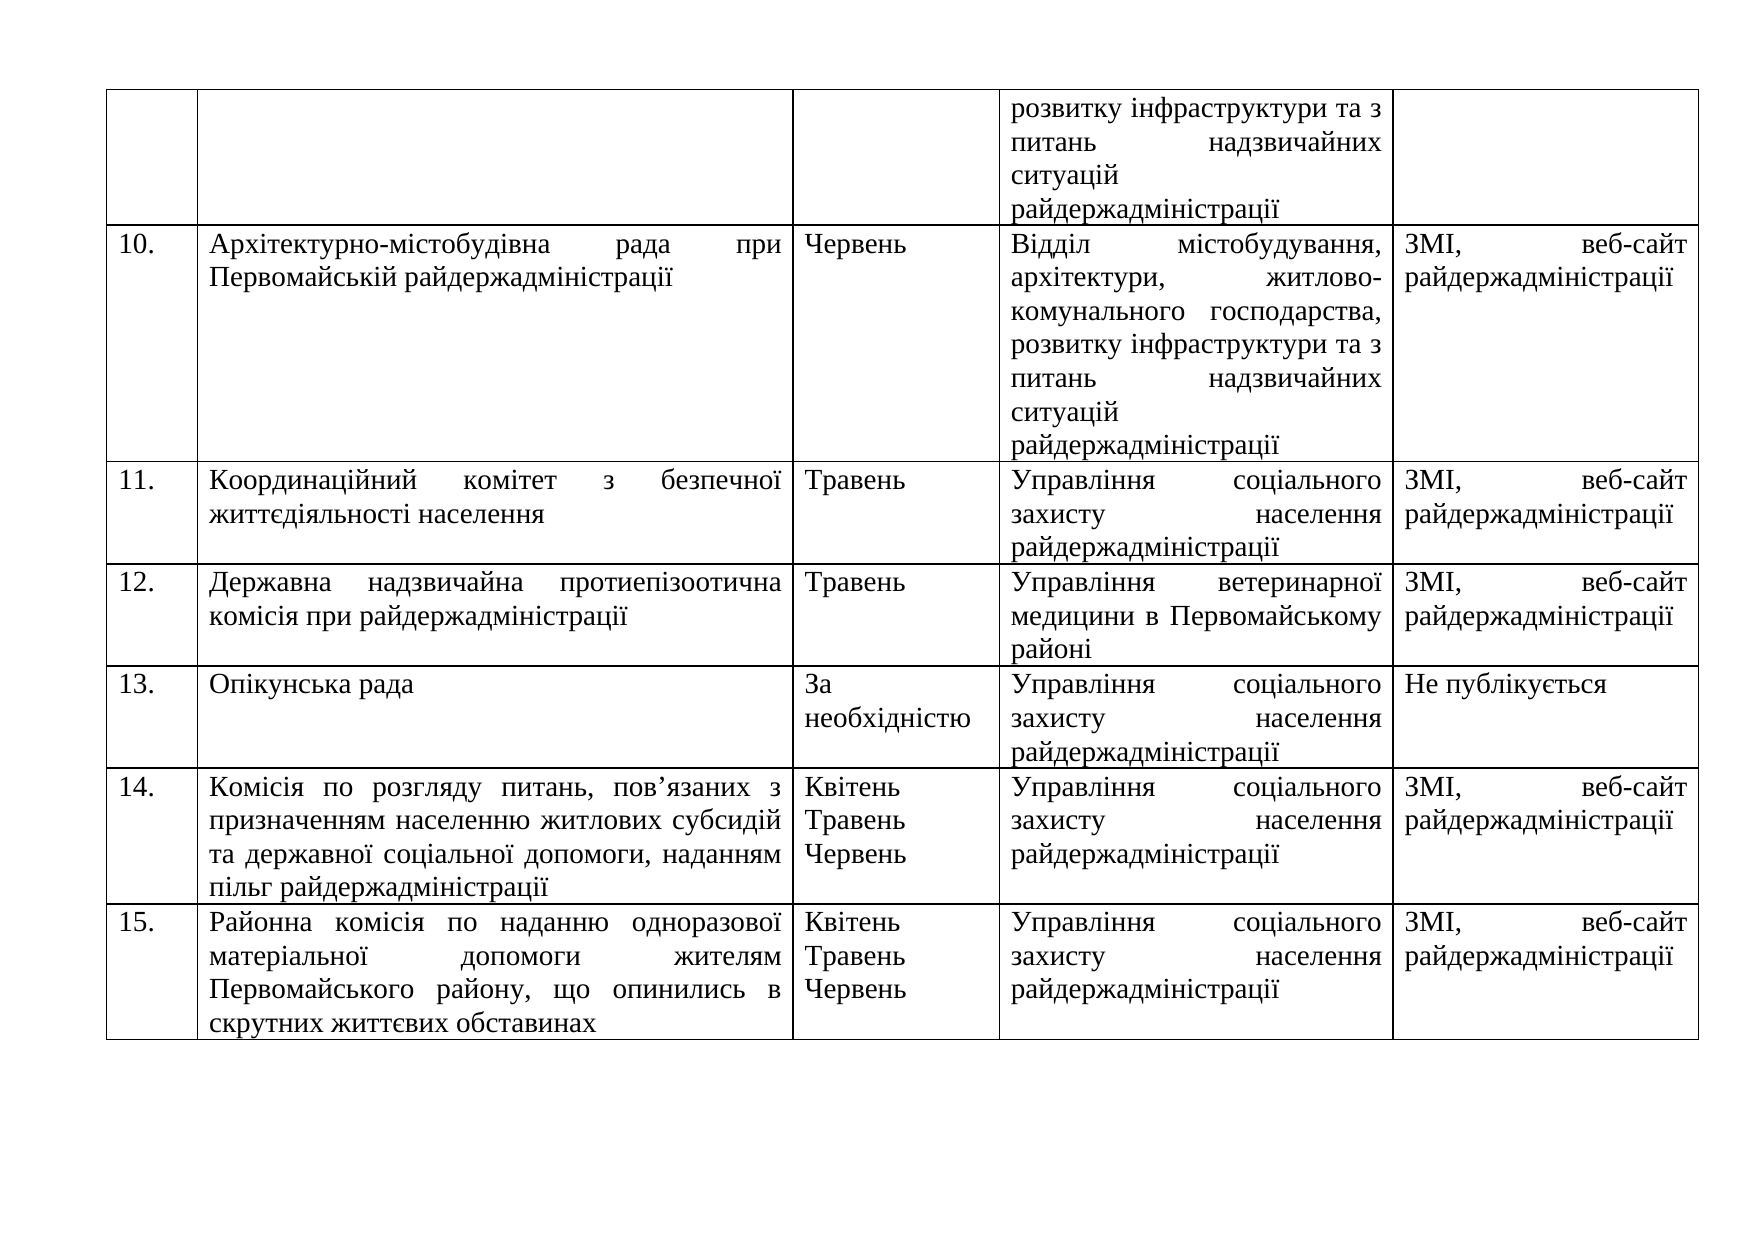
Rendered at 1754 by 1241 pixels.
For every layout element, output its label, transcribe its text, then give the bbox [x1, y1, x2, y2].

table_cell ЗМІ, веб-сайт райдержадміністрації [1394, 462, 1698, 563]
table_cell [1394, 905, 1698, 1039]
table_cell Управління соціального захисту населення райдержадміністрації [1000, 769, 1392, 903]
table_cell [794, 905, 999, 1039]
table_cell 15. [107, 905, 197, 1039]
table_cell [794, 90, 999, 224]
table_cell Не публікується [1394, 667, 1698, 767]
table_cell Квітень Травень Червень [794, 769, 999, 903]
table_cell Районна комісія по наданню одноразової матеріальної допомоги жителям Первомайського району, що опинились в скрутних життєвих обставинах [198, 905, 792, 1039]
table_cell Червень [794, 226, 999, 461]
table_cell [1394, 90, 1698, 224]
table_cell Відділ містобудування, архітектури, житлово-комунального господарства, розвитку інфраструктури та з питань надзвичайних ситуацій райдержадміністрації [1000, 226, 1392, 461]
table_cell 13. [107, 667, 197, 767]
table_cell 11. [107, 462, 197, 563]
table_cell 10. [107, 226, 197, 461]
table_cell Управління соціального захисту населення райдержадміністрації [1000, 667, 1392, 767]
table_cell ЗМІ, веб-сайт райдержадміністрації [1394, 769, 1698, 903]
table_cell Управління соціального захисту населення райдержадміністрації [1000, 462, 1392, 563]
table_cell ЗМІ, веб-сайт райдержадміністрації [1394, 226, 1698, 461]
table_cell Координаційний комітет з безпечної життєдіяльності населення [198, 462, 792, 563]
table_cell За необхідністю [794, 667, 999, 767]
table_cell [198, 90, 792, 224]
table_cell Державна надзвичайна протиепізоотична комісія при райдержадміністрації [198, 565, 792, 665]
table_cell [1000, 905, 1392, 1039]
table_cell Опікунська рада [198, 667, 792, 767]
table_cell Архітектурно-містобудівна рада при Первомайській райдержадміністрації [198, 226, 792, 461]
table_cell Травень [794, 565, 999, 665]
table_cell ЗМІ, веб-сайт райдержадміністрації [1394, 565, 1698, 665]
table_cell Управління ветеринарної медицини в Первомайському районі [1000, 565, 1392, 665]
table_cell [1000, 90, 1392, 224]
table_cell 9. [107, 90, 197, 224]
table_cell Травень [794, 462, 999, 563]
table_cell 14. [107, 769, 197, 903]
table_cell 12. [107, 565, 197, 665]
table_cell Комісія по розгляду питань, пов’язаних з призначенням населенню житлових субсидій та державної соціальної допомоги, наданням пільг райдержадміністрації [198, 769, 792, 903]
